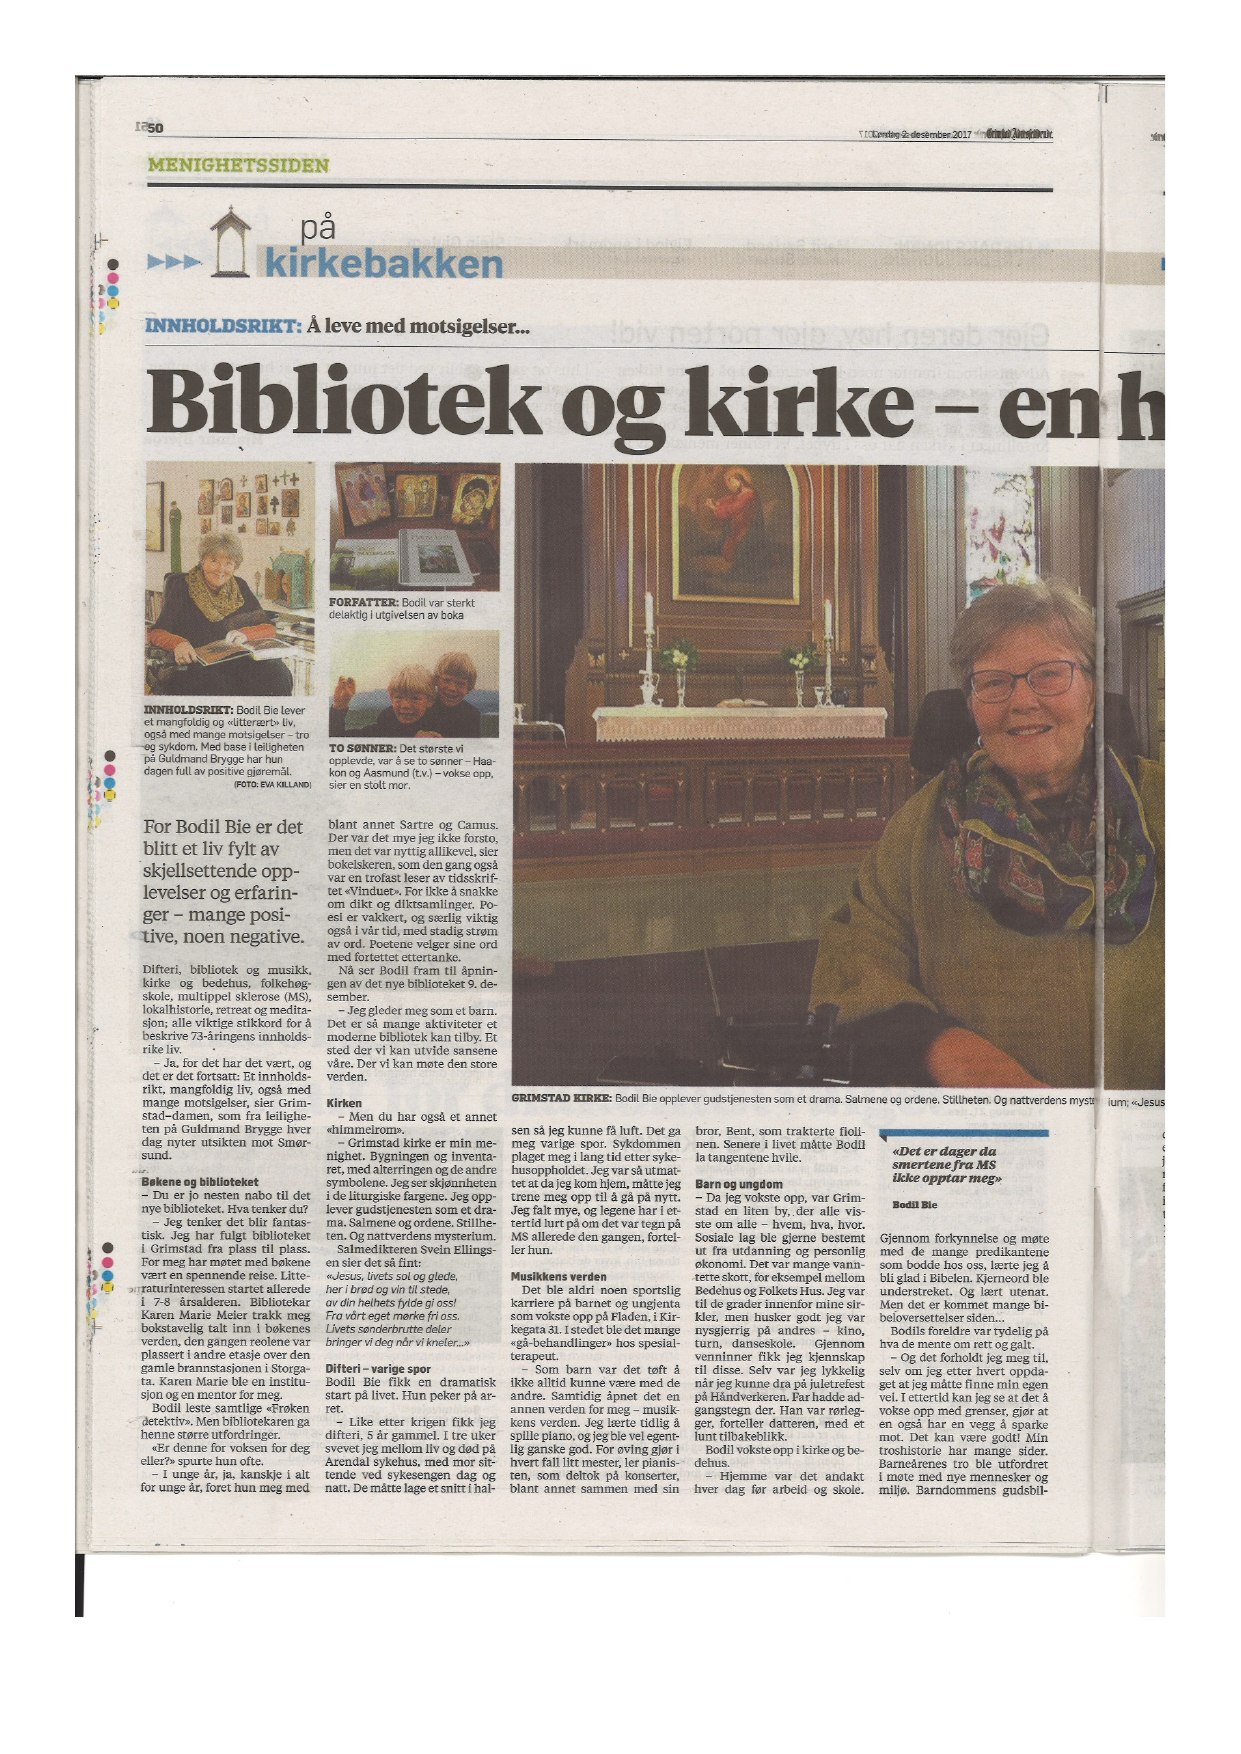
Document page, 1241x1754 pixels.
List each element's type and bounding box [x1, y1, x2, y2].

picture [75, 75, 1166, 1617]
